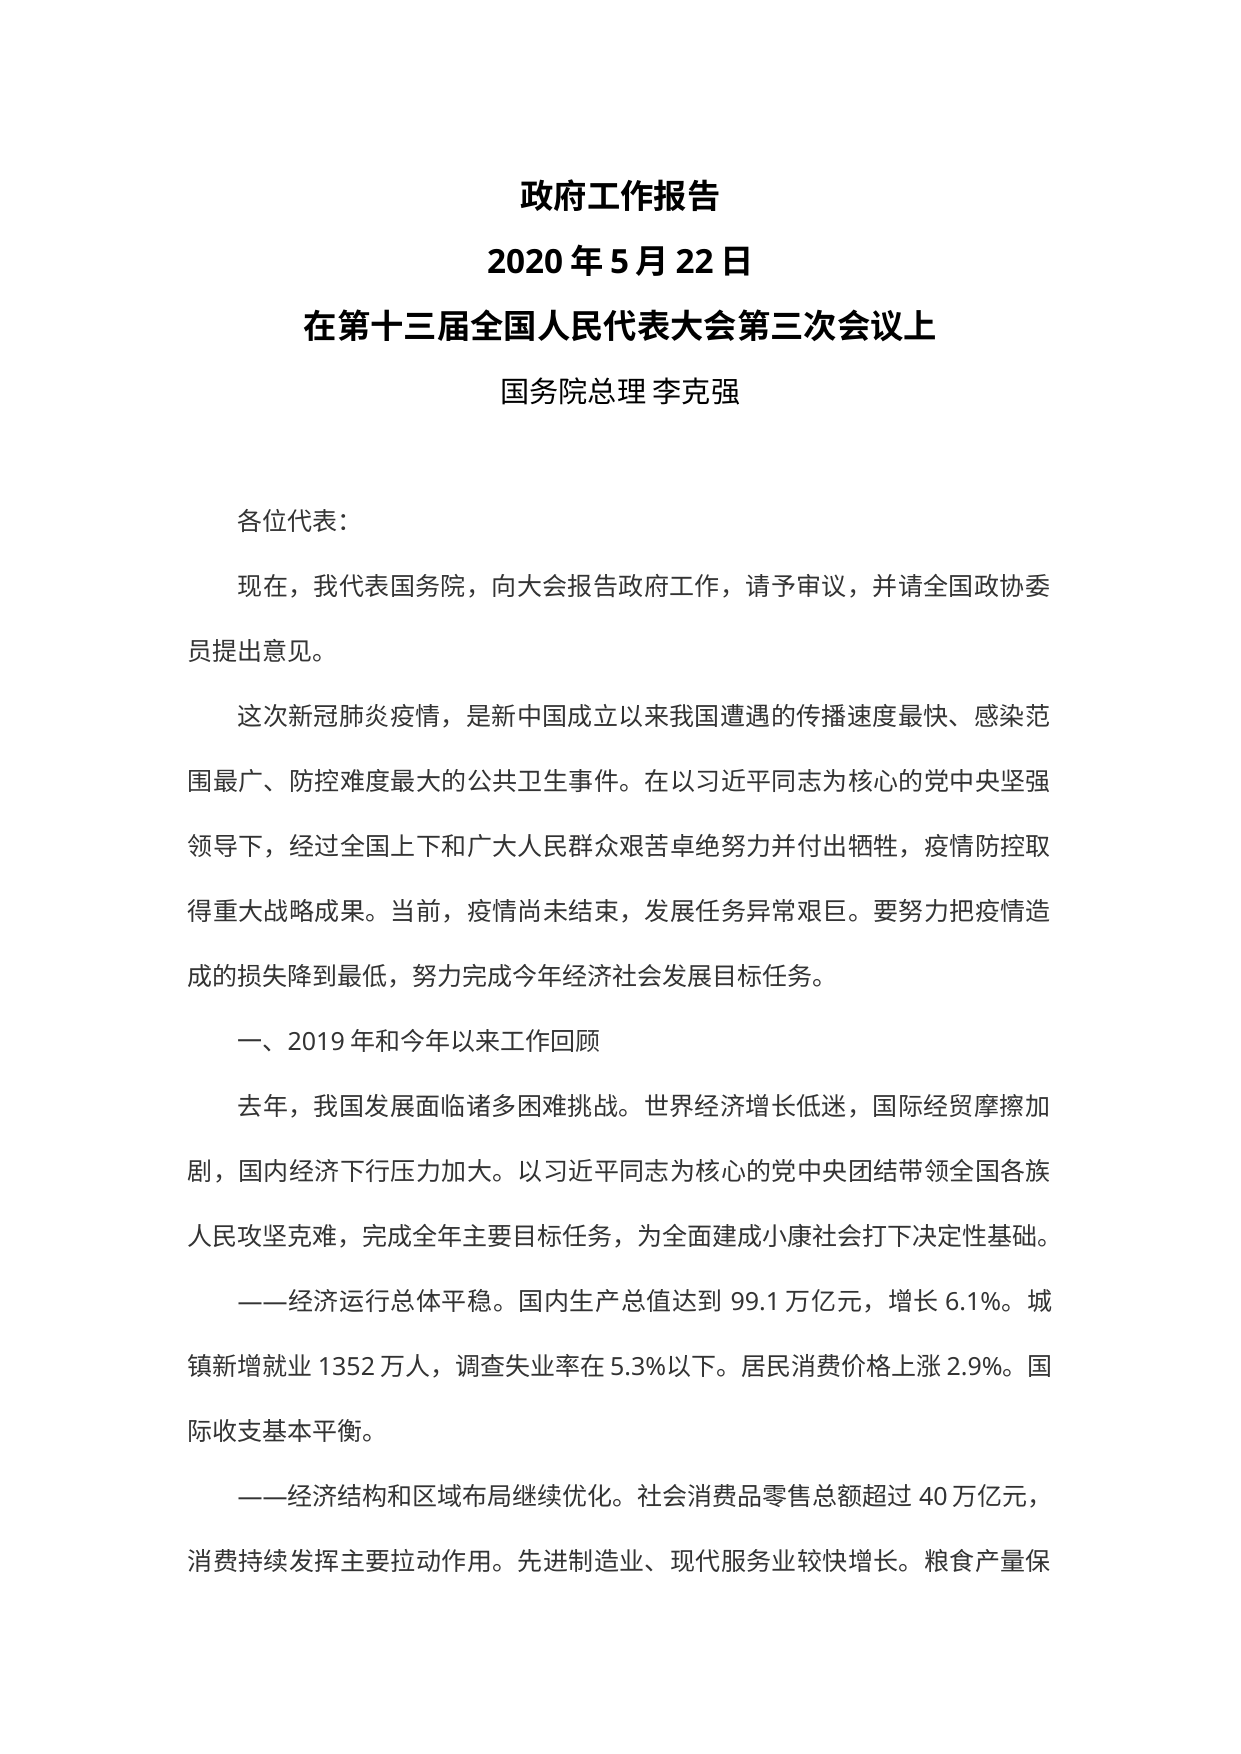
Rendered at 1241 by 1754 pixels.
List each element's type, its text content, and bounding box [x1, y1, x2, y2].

text ——经济运行总体平稳。国内生产总值达到99.1万亿元，增长6.1%。城镇新增就业1352万人，调查失业率在5.3%以下。居民消费价格上涨2.9%。国际收支基本平衡。 [187, 1267, 1053, 1462]
text 2020年5月22日 [187, 227, 1053, 292]
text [187, 1462, 1053, 1592]
text 政府工作报告 [187, 162, 1053, 227]
text 国务院总理 李克强 [187, 357, 1053, 422]
text 这次新冠肺炎疫情，是新中国成立以来我国遭遇的传播速度最快、感染范围最广、防控难度最大的公共卫生事件。在以习近平同志为核心的党中央坚强领导下，经过全国上下和广大人民群众艰苦卓绝努力并付出牺牲，疫情防控取得重大战略成果。当前，疫情尚未结束，发展任务异常艰巨。要努力把疫情造成的损失降到最低，努力完成今年经济社会发展目标任务。 [187, 682, 1053, 1007]
text 现在，我代表国务院，向大会报告政府工作，请予审议，并请全国政协委员提出意见。 [187, 552, 1053, 682]
text 各位代表： [187, 487, 1053, 552]
text 在第十三届全国人民代表大会第三次会议上 [187, 292, 1053, 357]
text 一、2019年和今年以来工作回顾 [187, 1007, 1053, 1072]
text 去年，我国发展面临诸多困难挑战。世界经济增长低迷，国际经贸摩擦加剧，国内经济下行压力加大。以习近平同志为核心的党中央团结带领全国各族人民攻坚克难，完成全年主要目标任务，为全面建成小康社会打下决定性基础。 [187, 1072, 1053, 1267]
